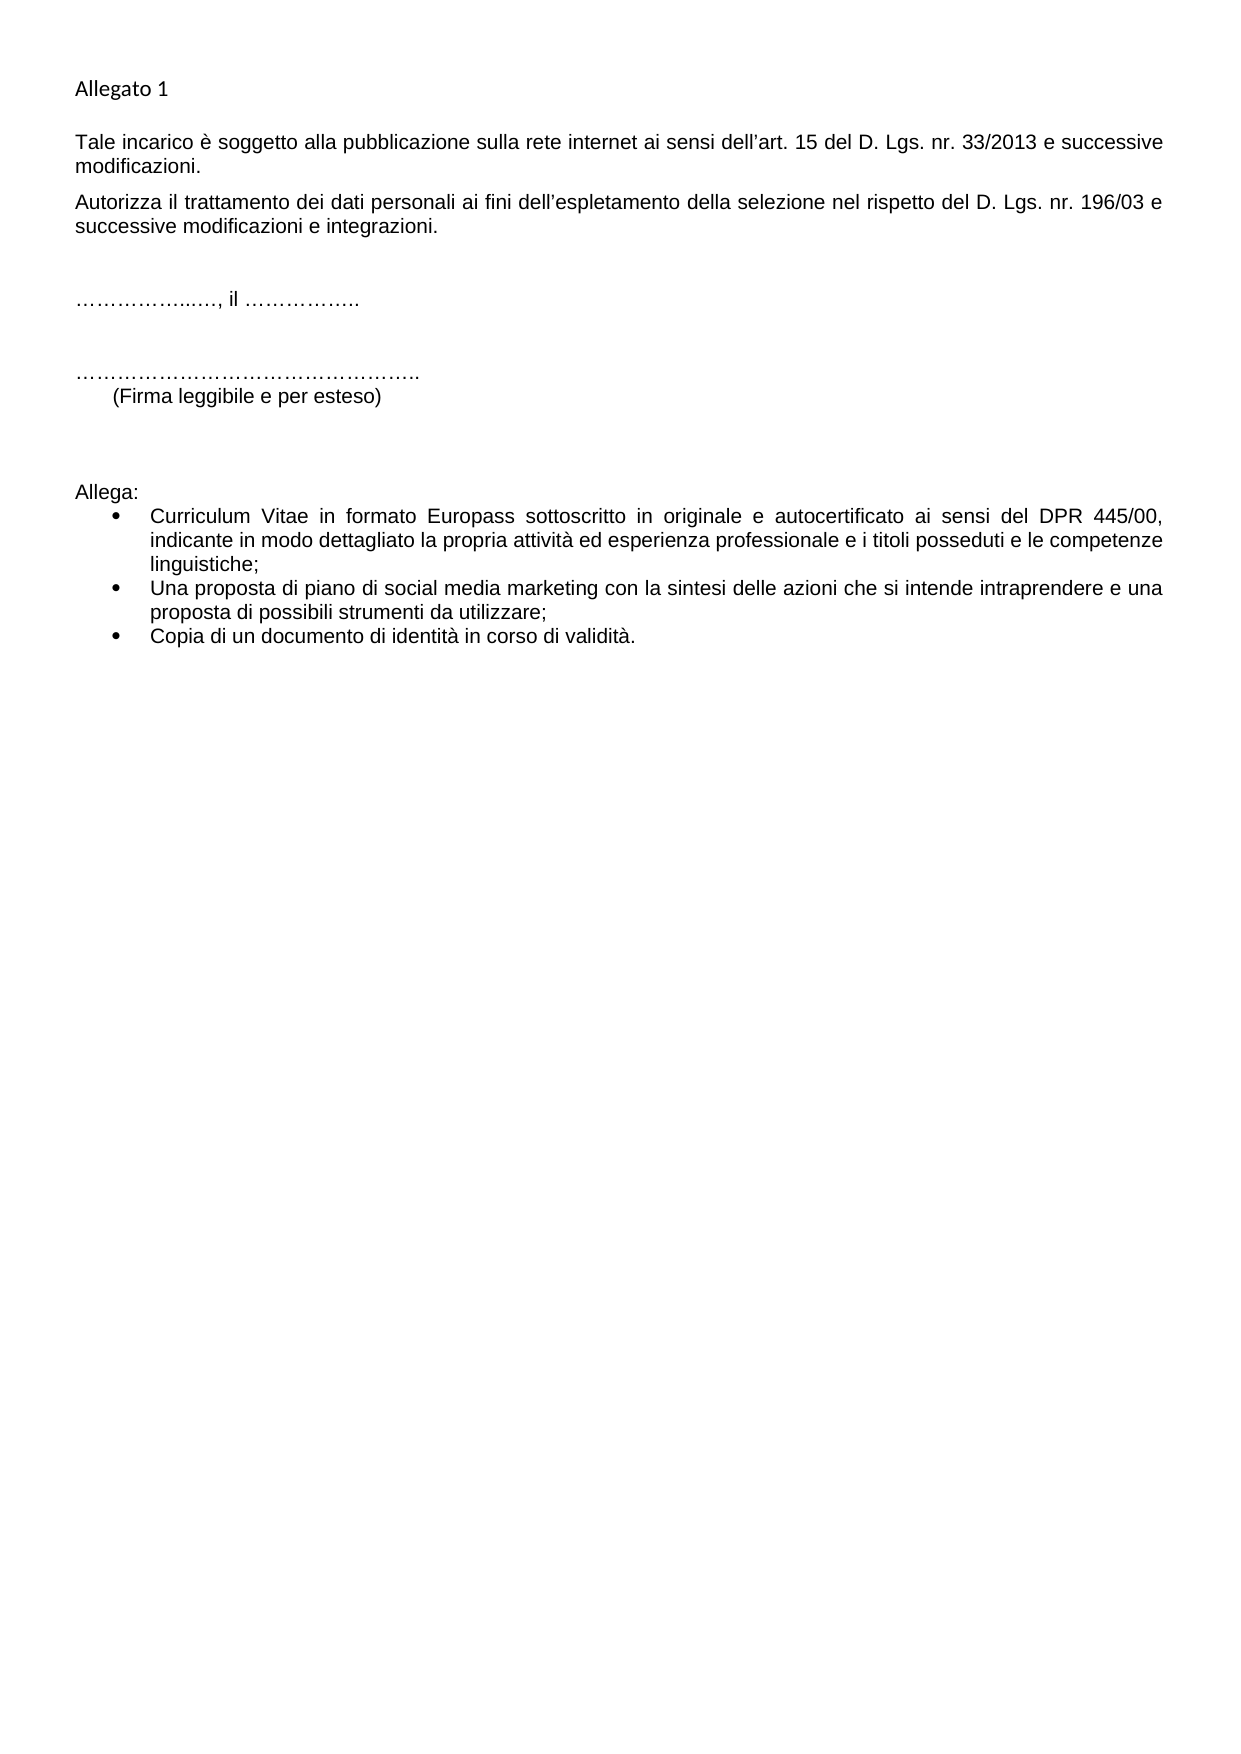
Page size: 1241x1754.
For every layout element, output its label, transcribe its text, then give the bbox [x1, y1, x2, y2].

text Tale incarico è soggetto alla pubblicazione sulla rete internet ai sensi dell’art. 15 del D. Lgs. nr. 33/2013 e successive modificazioni. [75, 130, 1165, 178]
list Una proposta di piano di social media marketing con la sintesi delle azioni che si intende intraprendere e una proposta di possibili strumenti da utilizzare; [112, 576, 1165, 624]
text ………………………………………….. [75, 360, 1165, 384]
text Autorizza il trattamento dei dati personali ai fini dell’espletamento della selezione nel rispetto del D. Lgs. nr. 196/03 e successive modificazioni e integrazioni. [75, 190, 1165, 238]
text (Firma leggibile e per esteso) [112, 384, 1165, 408]
text Allega: [75, 480, 1165, 504]
text ……………...…, il …………….. [75, 287, 1165, 311]
list Curriculum Vitae in formato Europass sottoscritto in originale e autocertificato ai sensi del DPR 445/00, indicante in modo dettagliato la propria attività ed esperienza professionale e i titoli posseduti e le competenze linguistiche; [112, 504, 1165, 576]
list Copia di un documento di identità in corso di validità. [112, 624, 1165, 648]
